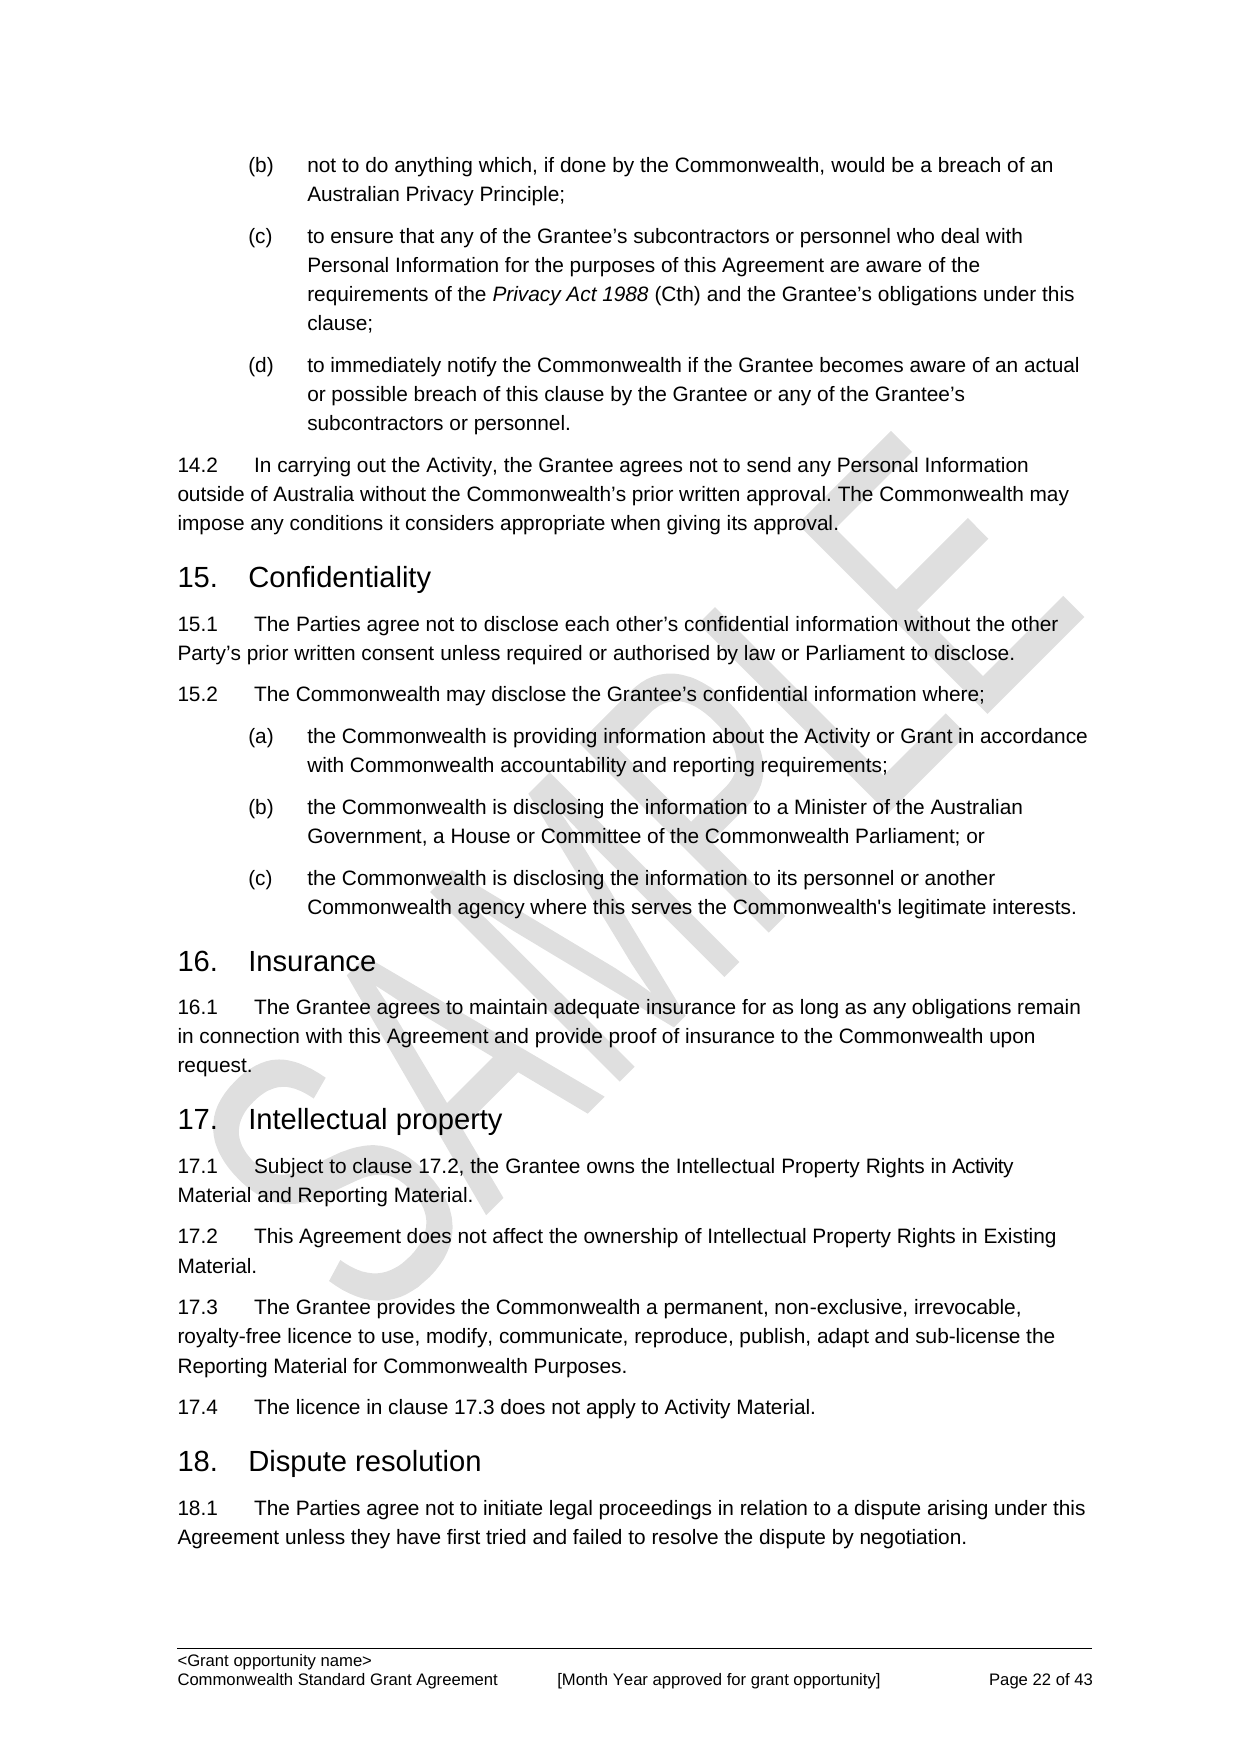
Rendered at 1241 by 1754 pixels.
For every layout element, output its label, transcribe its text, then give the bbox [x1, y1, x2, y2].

text 17.1 Subject to clause 17.2, the Grantee owns the Intellectual Property Rights in Activity Material and Reporting Material. [177, 1148, 1092, 1207]
text 18.1 The Parties agree not to initiate legal proceedings in relation to a dispute arising under this Agreement unless they have first tried and failed to resolve the dispute by negotiation. [177, 1490, 1092, 1548]
text 17.2 This Agreement does not affect the ownership of Intellectual Property Rights in Existing Material. [177, 1219, 1092, 1277]
text (b) not to do anything which, if done by the Commonwealth, would be a breach of an Australian Privacy Principle; [248, 148, 1092, 206]
text (b) the Commonwealth is disclosing the information to a Minister of the Australian Government, a House or Committee of the Commonwealth Parliament; or [248, 789, 1092, 848]
text 17.3 The Grantee provides the Commonwealth a permanent, non‐exclusive, irrevocable, royalty‐free licence to use, modify, communicate, reproduce, publish, adapt and sub-license the Reporting Material for Commonwealth Purposes. [177, 1290, 1092, 1377]
text 15.1 The Parties agree not to disclose each other’s confidential information without the other Party’s prior written consent unless required or authorised by law or Parliament to disclose. [177, 606, 1092, 664]
subtitle Confidentiality [177, 560, 1092, 594]
text (c) to ensure that any of the Grantee’s subcontractors or personnel who deal with Personal Information for the purposes of this Agreement are aware of the requirements of the Privacy Act 1988 (Cth) and the Grantee’s obligations under this clause; [248, 218, 1092, 335]
text 15.2 The Commonwealth may disclose the Grantee’s confidential information where; [177, 677, 1092, 706]
subtitle Intellectual property [177, 1102, 1092, 1136]
text 16.1 The Grantee agrees to maintain adequate insurance for as long as any obligations remain in connection with this Agreement and provide proof of insurance to the Commonwealth upon request. [177, 990, 1092, 1077]
text (d) to immediately notify the Commonwealth if the Grantee becomes aware of an actual or possible breach of this clause by the Grantee or any of the Grantee’s subcontractors or personnel. [248, 348, 1092, 435]
text (a) the Commonwealth is providing information about the Activity or Grant in accordance with Commonwealth accountability and reporting requirements; [248, 719, 1092, 777]
text 17.4 The licence in clause 17.3 does not apply to Activity Material. [177, 1390, 1092, 1419]
text 14.2 In carrying out the Activity, the Grantee agrees not to send any Personal Information outside of Australia without the Commonwealth’s prior written approval. The Commonwealth may impose any conditions it considers appropriate when giving its approval. [177, 448, 1092, 535]
subtitle Insurance [177, 944, 1092, 977]
subtitle Dispute resolution [177, 1444, 1092, 1478]
text (c) the Commonwealth is disclosing the information to its personnel or another Commonwealth agency where this serves the Commonwealth's legitimate interests. [248, 860, 1092, 919]
